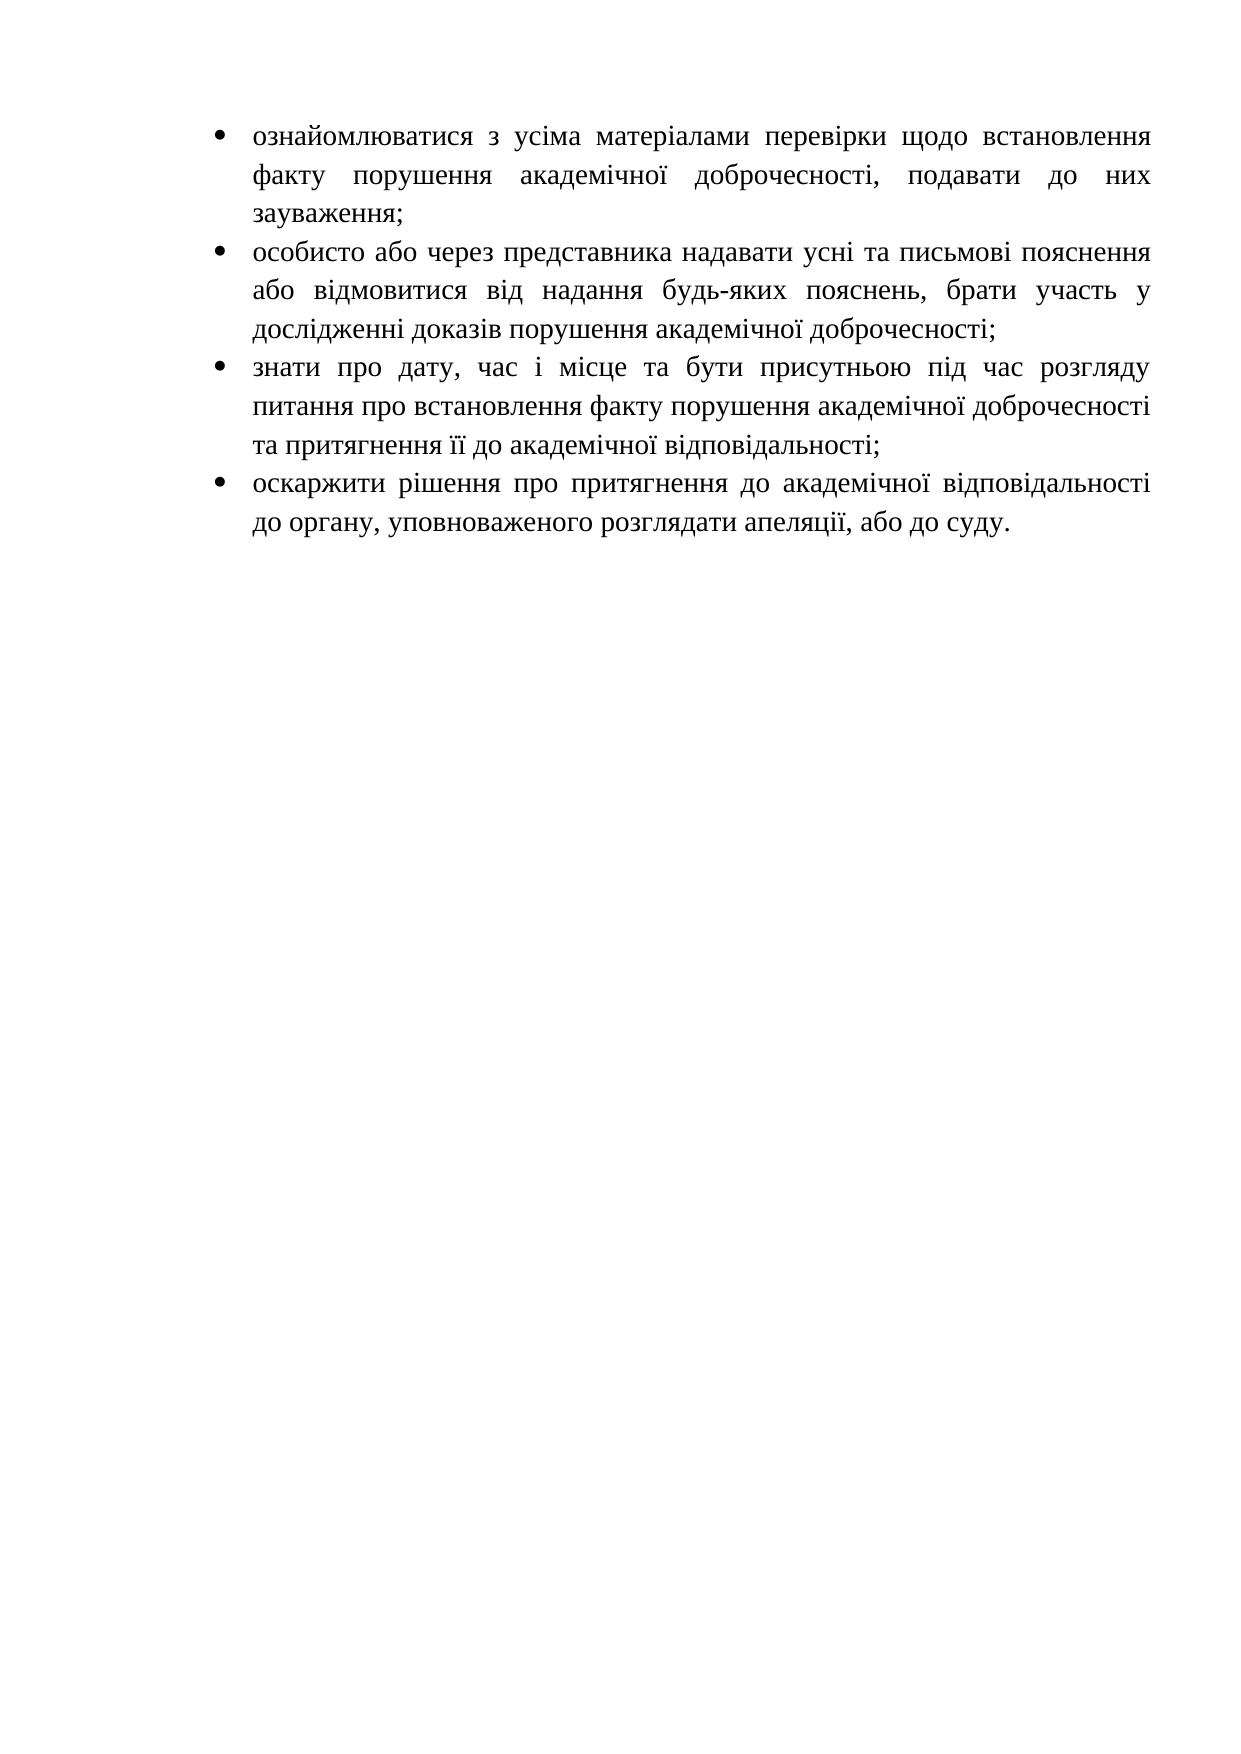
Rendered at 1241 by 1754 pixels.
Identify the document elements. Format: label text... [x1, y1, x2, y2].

list оскаржити рішення про притягнення до академічної відповідальності до органу, уповноваженого розглядати апеляції, або до суду. [215, 465, 1152, 537]
list знати про дату, час і місце та бути присутньою під час розгляду питання про встановлення факту порушення академічної доброчесності та притягнення її до академічної відповідальності; [215, 349, 1152, 460]
list ознайомлюватися з усіма матеріалами перевірки щодо встановлення факту порушення академічної доброчесності, подавати до них зауваження; [215, 118, 1152, 229]
list особисто або через представника надавати усні та письмові пояснення або відмовитися від надання будь-яких пояснень, брати участь у дослідженні доказів порушення академічної доброчесності; [215, 234, 1152, 344]
